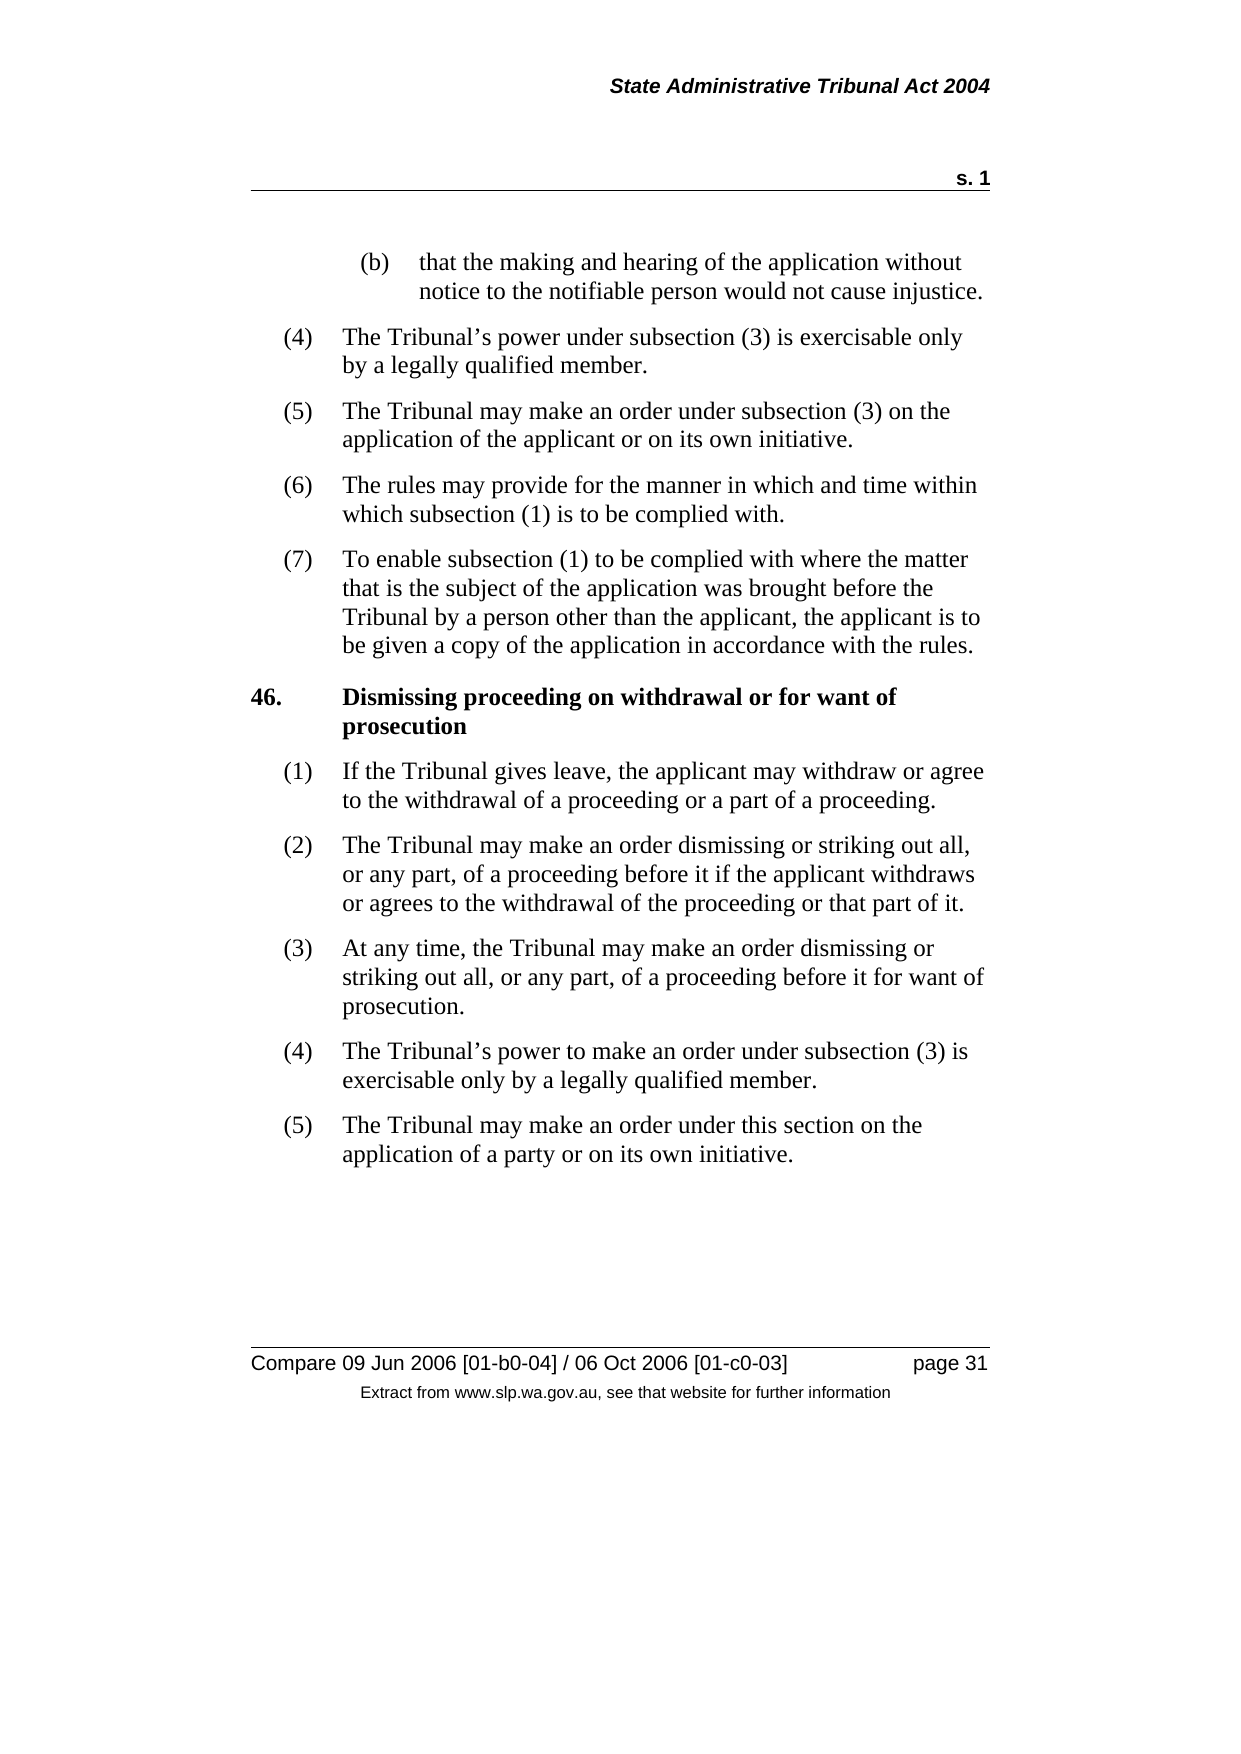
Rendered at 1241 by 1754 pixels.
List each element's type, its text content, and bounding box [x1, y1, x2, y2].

text (4) The Tribunal’s power to make an order under subsection (3) is exercisable only by a legally qualified member. [251, 1036, 990, 1094]
text (5) The Tribunal may make an order under subsection (3) on the application of the applicant or on its own initiative. [251, 396, 990, 453]
text (2) The Tribunal may make an order dismissing or striking out all, or any part, of a proceeding before it if the applicant withdraws or agrees to the withdrawal of the proceeding or that part of it. [251, 830, 990, 917]
text (6) The rules may provide for the manner in which and time within which subsection (1) is to be complied with. [251, 470, 990, 527]
text (3) At any time, the Tribunal may make an order dismissing or striking out all, or any part, of a proceeding before it for want of prosecution. [251, 933, 990, 1019]
text (b) that the making and hearing of the application without notice to the notifiable person would not cause injustice. [251, 247, 990, 305]
text (1) If the Tribunal gives leave, the applicant may withdraw or agree to the withdrawal of a proceeding or a part of a proceeding. [251, 756, 990, 814]
subtitle 46. Dismissing proceeding on withdrawal or for want of prosecution [251, 682, 990, 739]
text (4) The Tribunal’s power under subsection (3) is exercisable only by a legally qualified member. [251, 322, 990, 379]
text (5) The Tribunal may make an order under this section on the application of a party or on its own initiative. [251, 1110, 990, 1168]
text (7) To enable subsection (1) to be complied with where the matter that is the subject of the application was brought before the Tribunal by a person other than the applicant, the applicant is to be given a copy of the application in accordance with the rules. [251, 544, 990, 659]
